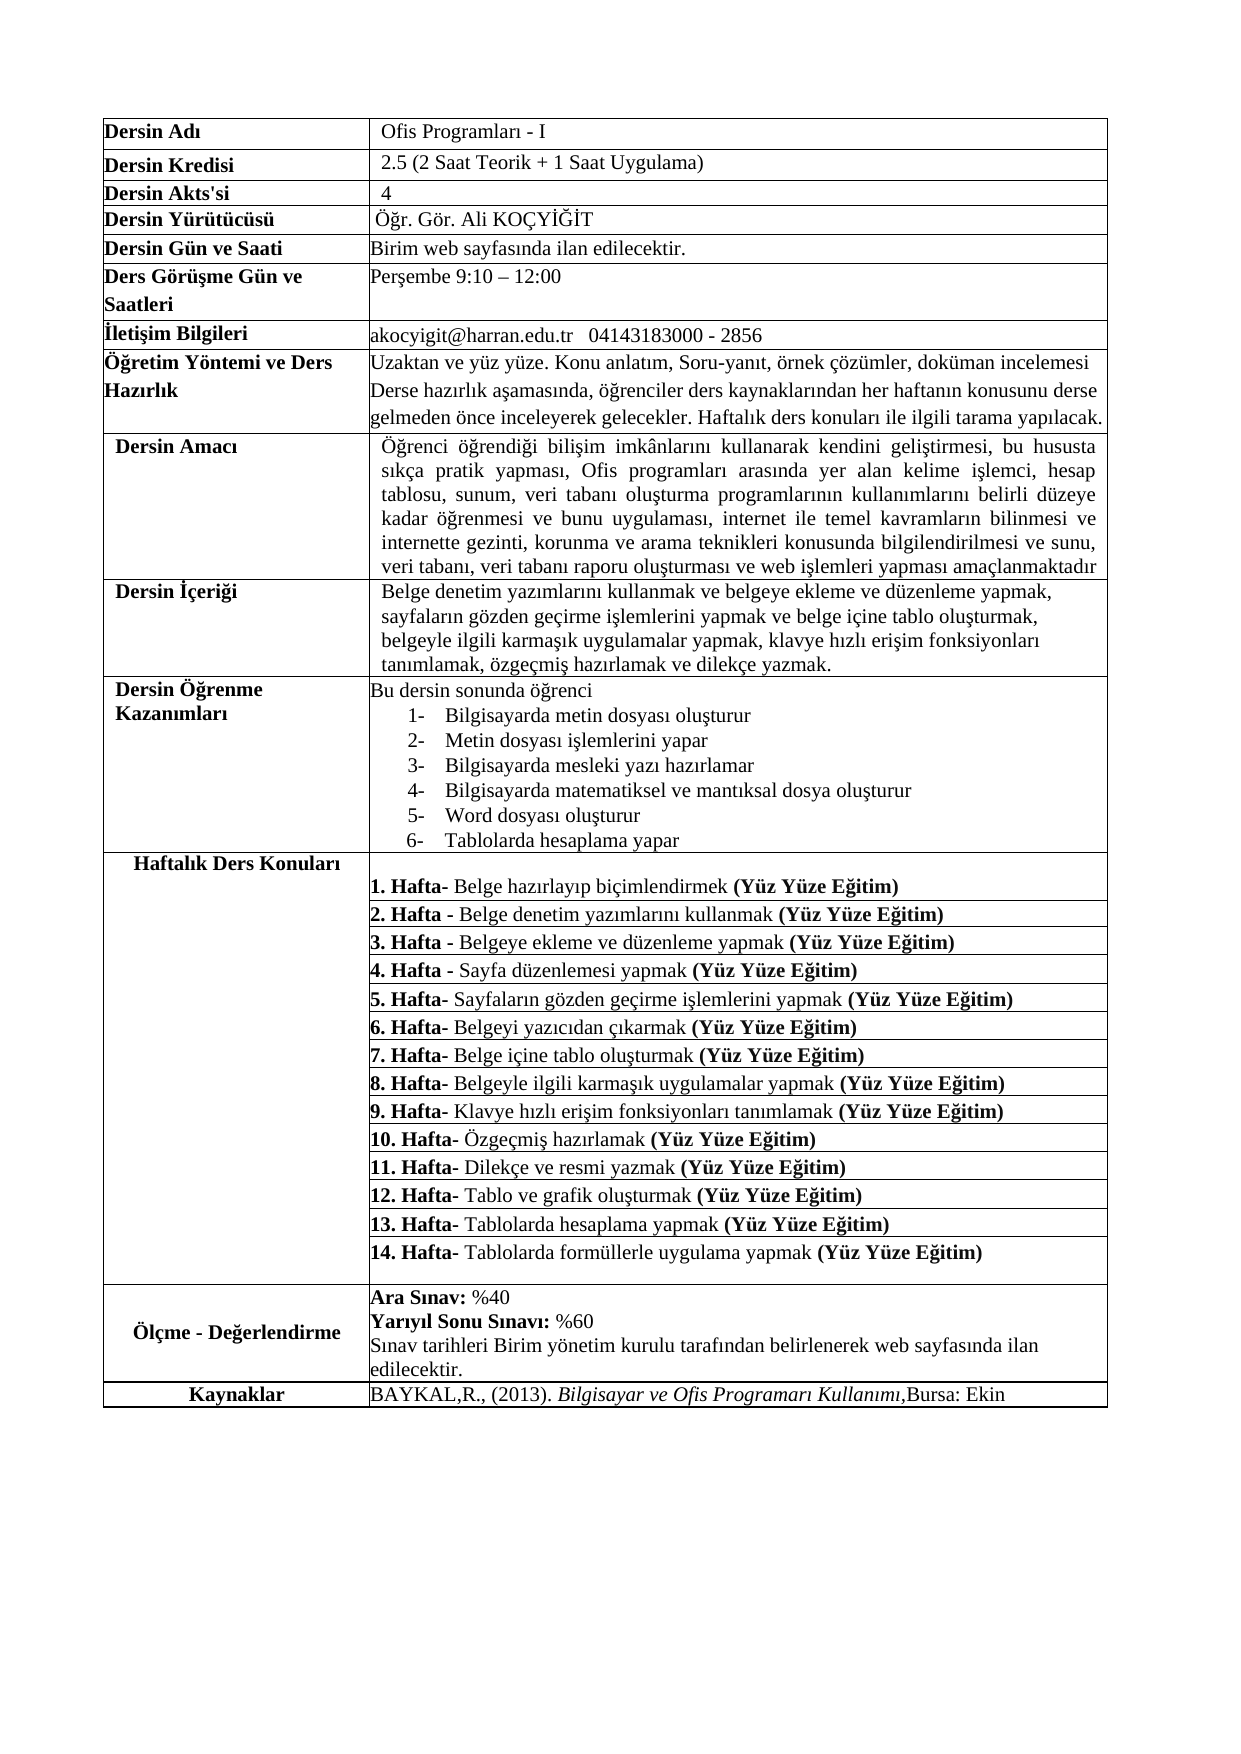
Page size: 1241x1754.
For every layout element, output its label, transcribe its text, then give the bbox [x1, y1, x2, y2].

table_header Dersin Adı [104, 119, 369, 149]
table_cell akocyigit@harran.edu.tr 04143183000 - 2856 [370, 321, 1107, 349]
table_cell İletişim Bilgileri [104, 321, 369, 349]
table_cell Dersin Amacı [104, 434, 369, 578]
table_cell Dersin İçeriği [104, 580, 369, 676]
table_cell Dersin Akts'si [104, 181, 369, 205]
table_cell 2.5 (2 Saat Teorik + 1 Saat Uygulama) [370, 150, 1107, 179]
table_cell Dersin Öğrenme Kazanımları [104, 677, 369, 852]
table_cell Bu dersin sonunda öğrenci Bilgisayarda metin dosyası oluşturur Metin dosyası işlemlerini yapar Bilgisayarda mesleki yazı hazırlamar Bilgisayarda matematiksel ve mantıksal dosya oluşturur Word dosyası oluşturur 6- Tablolarda hesaplama yapar [370, 677, 1107, 852]
table_cell Dersin Yürütücüsü [104, 206, 369, 234]
table_cell Kaynaklar [104, 1383, 369, 1406]
table_cell Öğr. Gör. Ali KOÇYİĞİT [370, 206, 1107, 234]
table_cell Ders Görüşme Gün ve Saatleri [104, 264, 369, 320]
table_cell Öğretim Yöntemi ve Ders Hazırlık [104, 350, 369, 433]
table_cell Perşembe 9:10 – 12:00 [370, 264, 1107, 320]
table_cell Ölçme - Değerlendirme [104, 1285, 369, 1381]
table_header Ofis Programları - I [370, 119, 1107, 149]
table_cell Dersin Kredisi [104, 150, 369, 179]
table_cell Öğrenci öğrendiği bilişim imkânlarını kullanarak kendini geliştirmesi, bu hususta sıkça pratik yapması, Ofis programları arasında yer alan kelime işlemci, hesap tablosu, sunum, veri tabanı oluşturma programlarının kullanımlarını belirli düzeye kadar öğrenmesi ve bunu uygulaması, internet ile temel kavramların bilinmesi ve internette gezinti, korunma ve arama teknikleri konusunda bilgilendirilmesi ve sunu, veri tabanı, veri tabanı raporu oluşturması ve web işlemleri yapması amaçlanmaktadır [370, 434, 1107, 578]
table_cell Uzaktan ve yüz yüze. Konu anlatım, Soru-yanıt, örnek çözümler, doküman incelemesi Derse hazırlık aşamasında, öğrenciler ders kaynaklarından her haftanın konusunu derse gelmeden önce inceleyerek gelecekler. Haftalık ders konuları ile ilgili tarama yapılacak. [370, 350, 1107, 433]
table_cell Ara Sınav: %40 Yarıyıl Sonu Sınavı: %60 Sınav tarihleri Birim yönetim kurulu tarafından belirlenerek web sayfasında ilan edilecektir. [370, 1285, 1107, 1381]
table_cell Haftalık Ders Konuları [104, 853, 369, 1284]
table_cell Dersin Gün ve Saati [104, 235, 369, 263]
table_cell 4 [370, 181, 1107, 205]
table_cell Birim web sayfasında ilan edilecektir. [370, 235, 1107, 263]
table_cell Belge denetim yazımlarını kullanmak ve belgeye ekleme ve düzenleme yapmak, sayfaların gözden geçirme işlemlerini yapmak ve belge içine tablo oluşturmak, belgeyle ilgili karmaşık uygulamalar yapmak, klavye hızlı erişim fonksiyonları tanımlamak, özgeçmiş hazırlamak ve dilekçe yazmak. [370, 580, 1107, 676]
table_cell BAYKAL,R., (2013). Bilgisayar ve Ofis Programarı Kullanımı,Bursa: Ekin [370, 1383, 1107, 1406]
